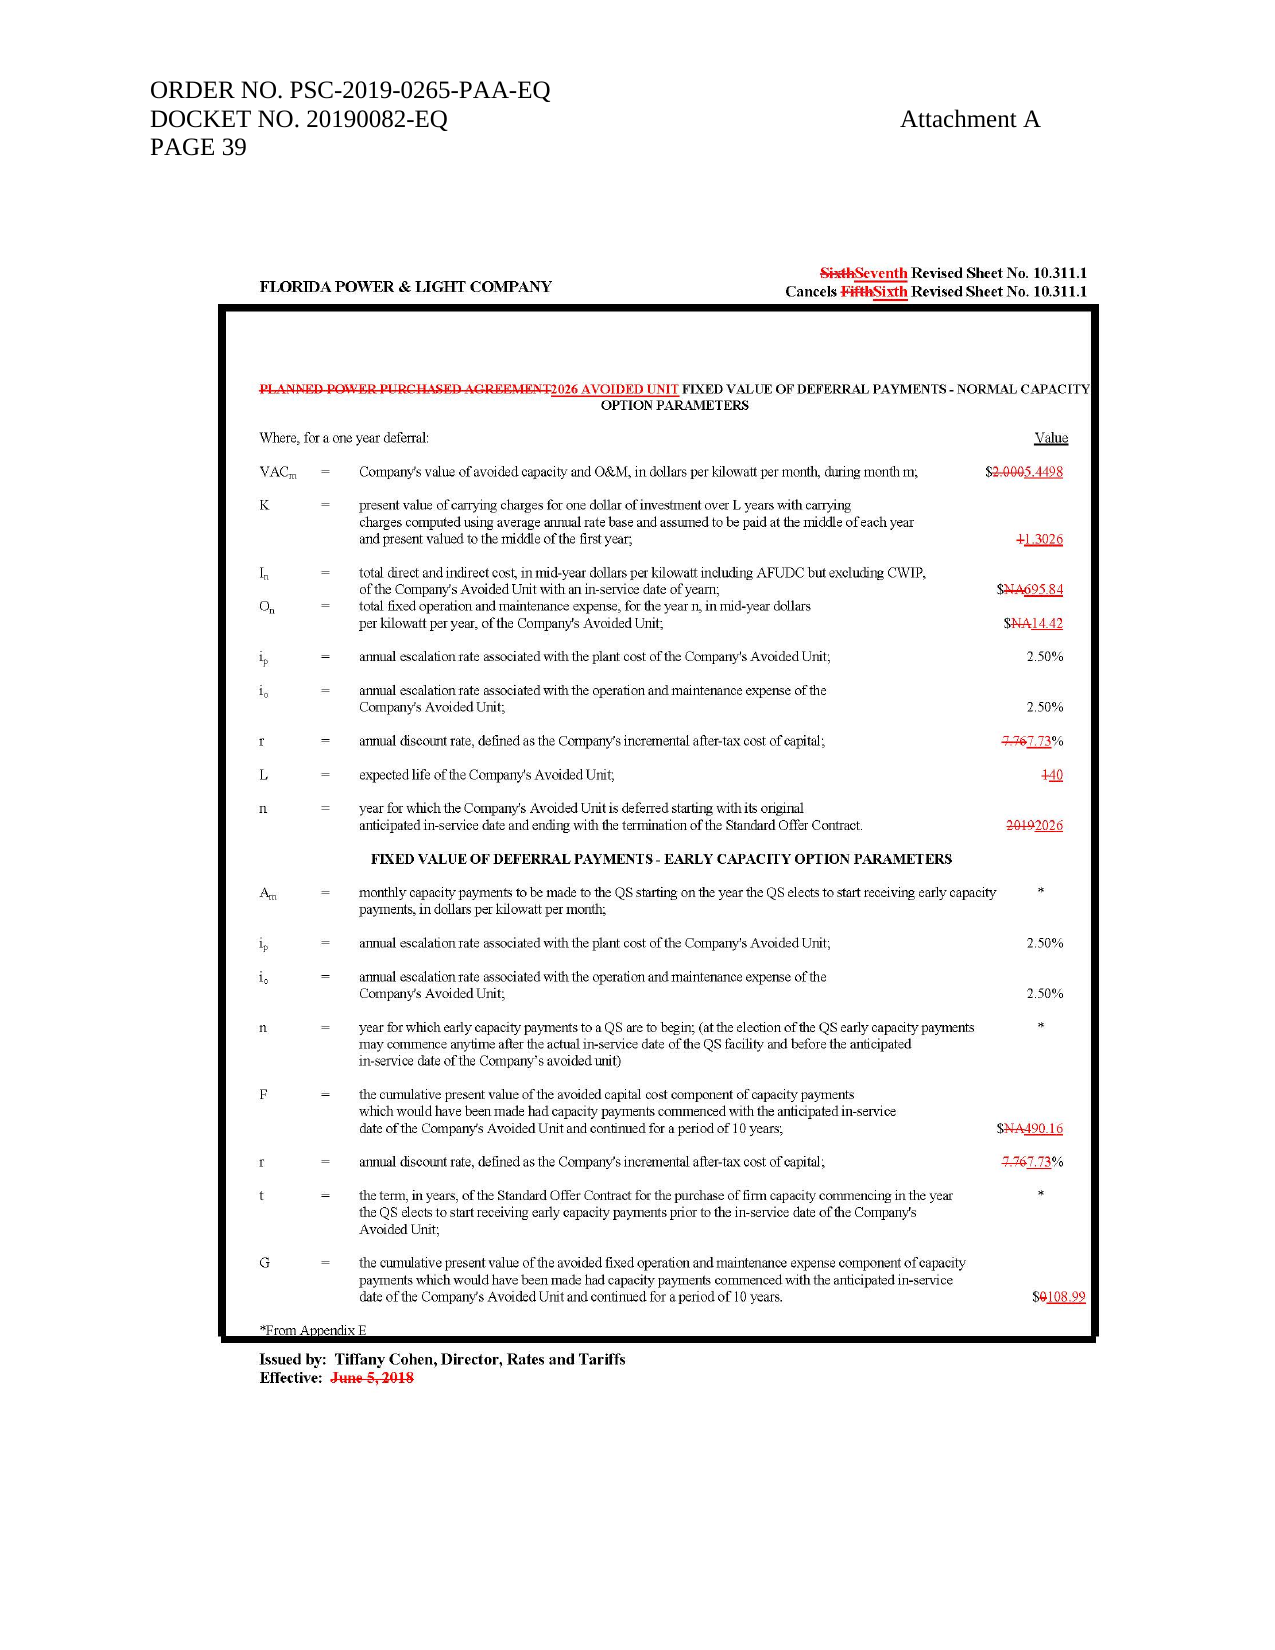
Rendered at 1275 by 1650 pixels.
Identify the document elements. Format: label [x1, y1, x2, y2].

picture [150, 190, 1125, 1452]
